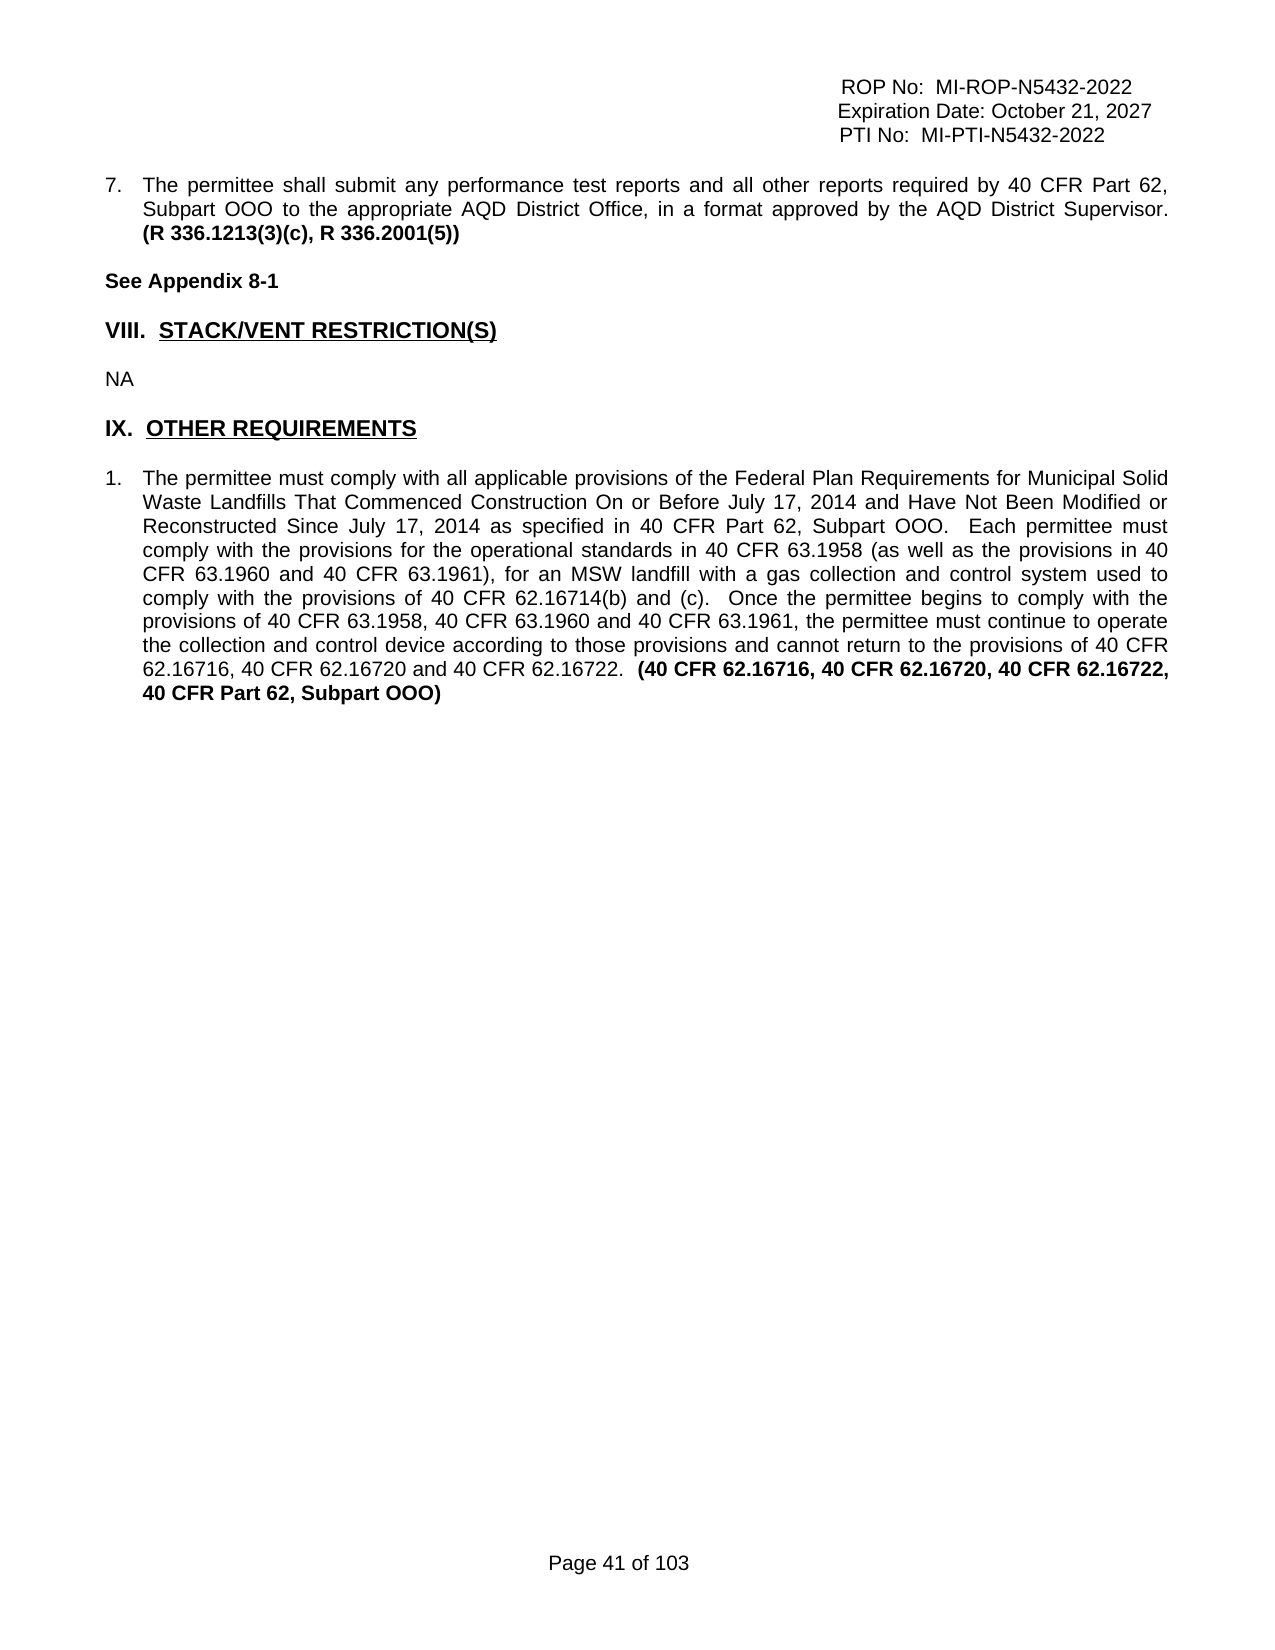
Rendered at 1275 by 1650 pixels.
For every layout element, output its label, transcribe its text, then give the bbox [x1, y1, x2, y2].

list The permittee shall submit any performance test reports and all other reports required by 40 CFR Part 62, Subpart OOO to the appropriate AQD District Office, in a format approved by the AQD District Supervisor. (R 336.1213(3)(c), R 336.2001(5)) [105, 173, 1170, 245]
list The permittee must comply with all applicable provisions of the Federal Plan Requirements for Municipal Solid Waste Landfills That Commenced Construction On or Before July 17, 2014 and Have Not Been Modified or Reconstructed Since July 17, 2014 as specified in 40 CFR Part 62, Subpart OOO. Each permittee must comply with the provisions for the operational standards in 40 CFR 63.1958 (as well as the provisions in 40 CFR 63.1960 and 40 CFR 63.1961), for an MSW landfill with a gas collection and control system used to comply with the provisions of 40 CFR 62.16714(b) and (c). Once the permittee begins to comply with the provisions of 40 CFR 63.1958, 40 CFR 63.1960 and 40 CFR 63.1961, the permittee must continue to operate the collection and control device according to those provisions and cannot return to the provisions of 40 CFR 62.16716, 40 CFR 62.16720 and 40 CFR 62.16722. (40 CFR 62.16716, 40 CFR 62.16720, 40 CFR 62.16722, 40 CFR Part 62, Subpart OOO) [105, 466, 1170, 705]
text See Appendix 8-1 [105, 269, 1170, 293]
text NA [105, 367, 1170, 391]
text VIII. STACK/VENT RESTRICTION(S) [105, 317, 1170, 343]
text IX. OTHER REQUIREMENTS [105, 415, 1170, 442]
